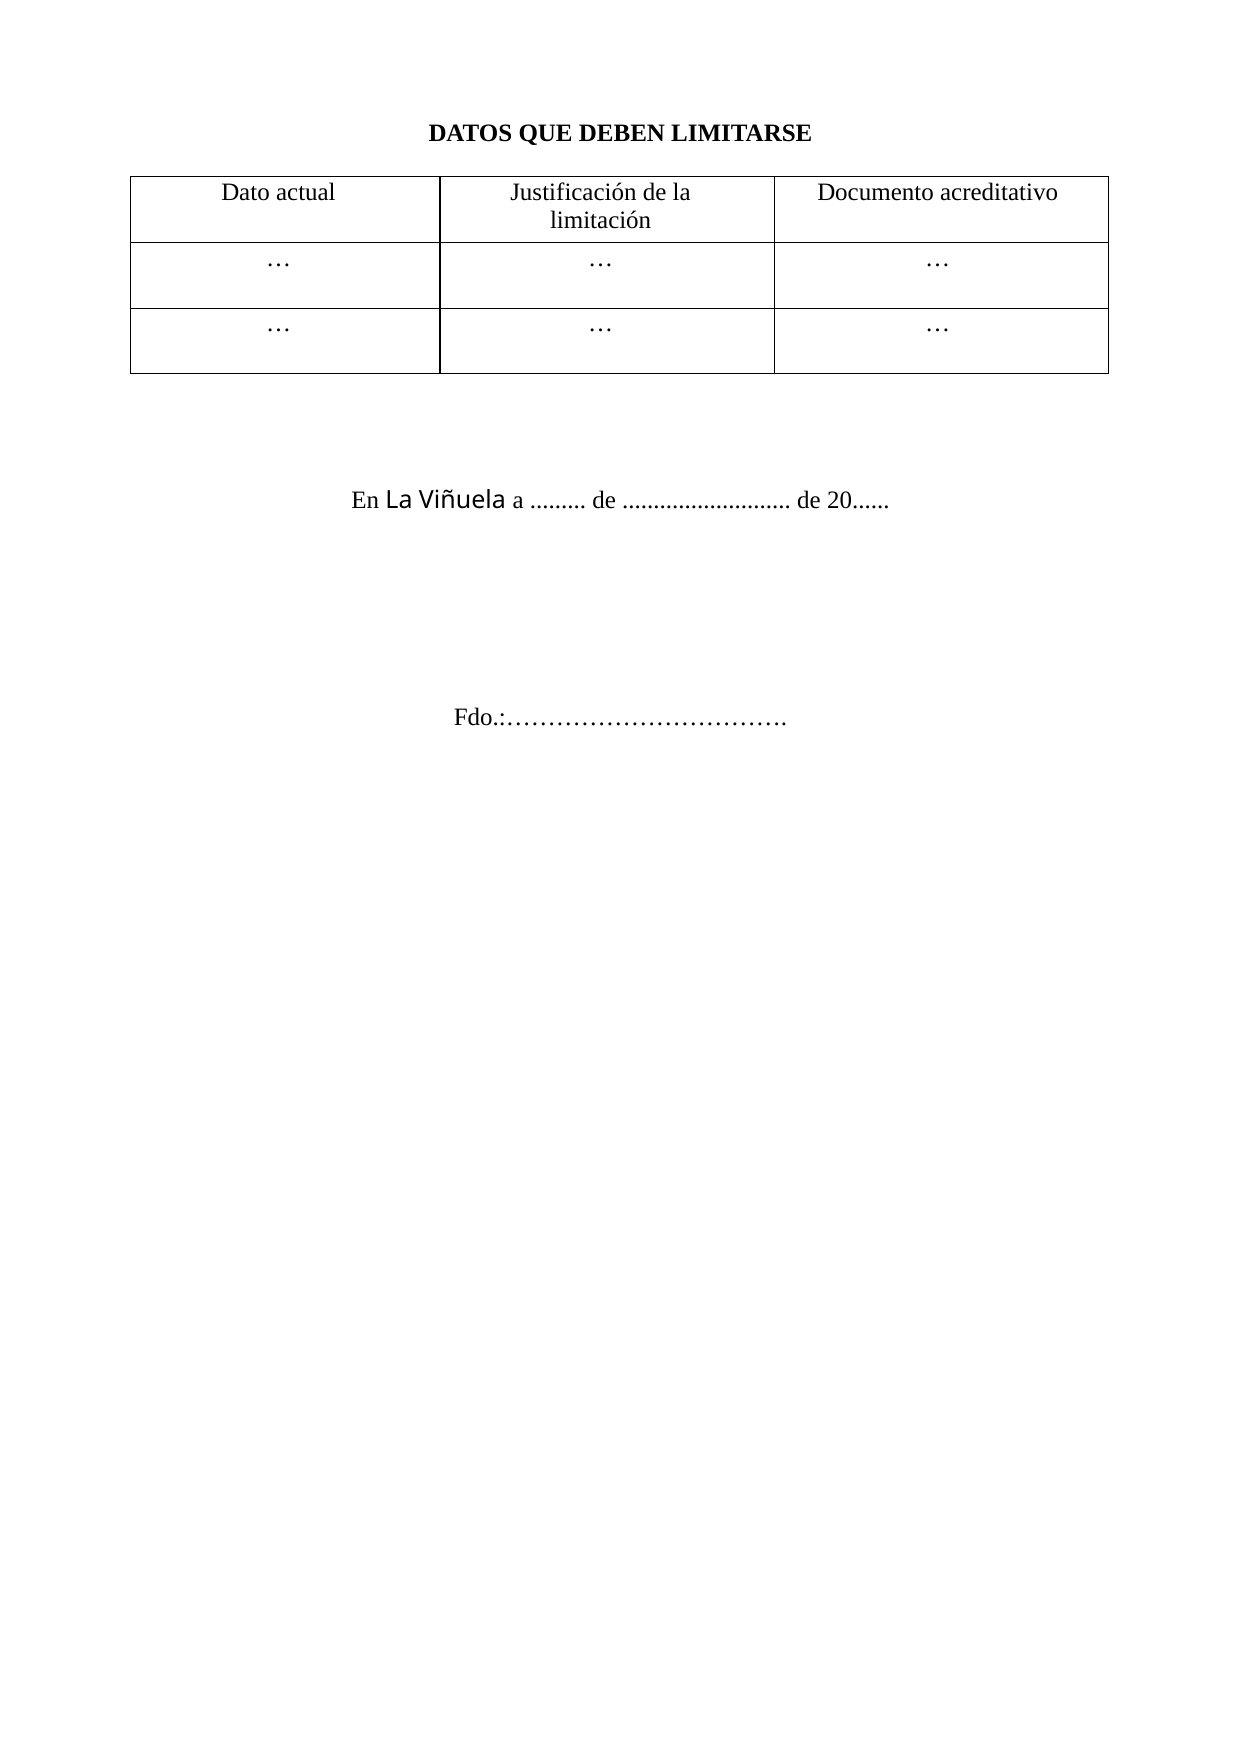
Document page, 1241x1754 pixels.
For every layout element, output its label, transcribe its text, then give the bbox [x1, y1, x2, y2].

table_cell … [441, 309, 774, 373]
table_cell … [775, 309, 1108, 373]
table_cell … [775, 243, 1108, 307]
table_header Justificación de la limitación [441, 177, 774, 242]
table_header Dato actual [131, 177, 439, 242]
table_cell … [441, 243, 774, 307]
text DATOS QUE DEBEN LIMITARSE [89, 118, 1152, 147]
table_cell … [131, 243, 439, 307]
table_cell … [131, 309, 439, 373]
text Fdo.:……………………………. [89, 702, 1152, 731]
text En La Viñuela a ......... de ........................... de 20...... [89, 482, 1152, 516]
table_header Documento acreditativo [775, 177, 1108, 242]
